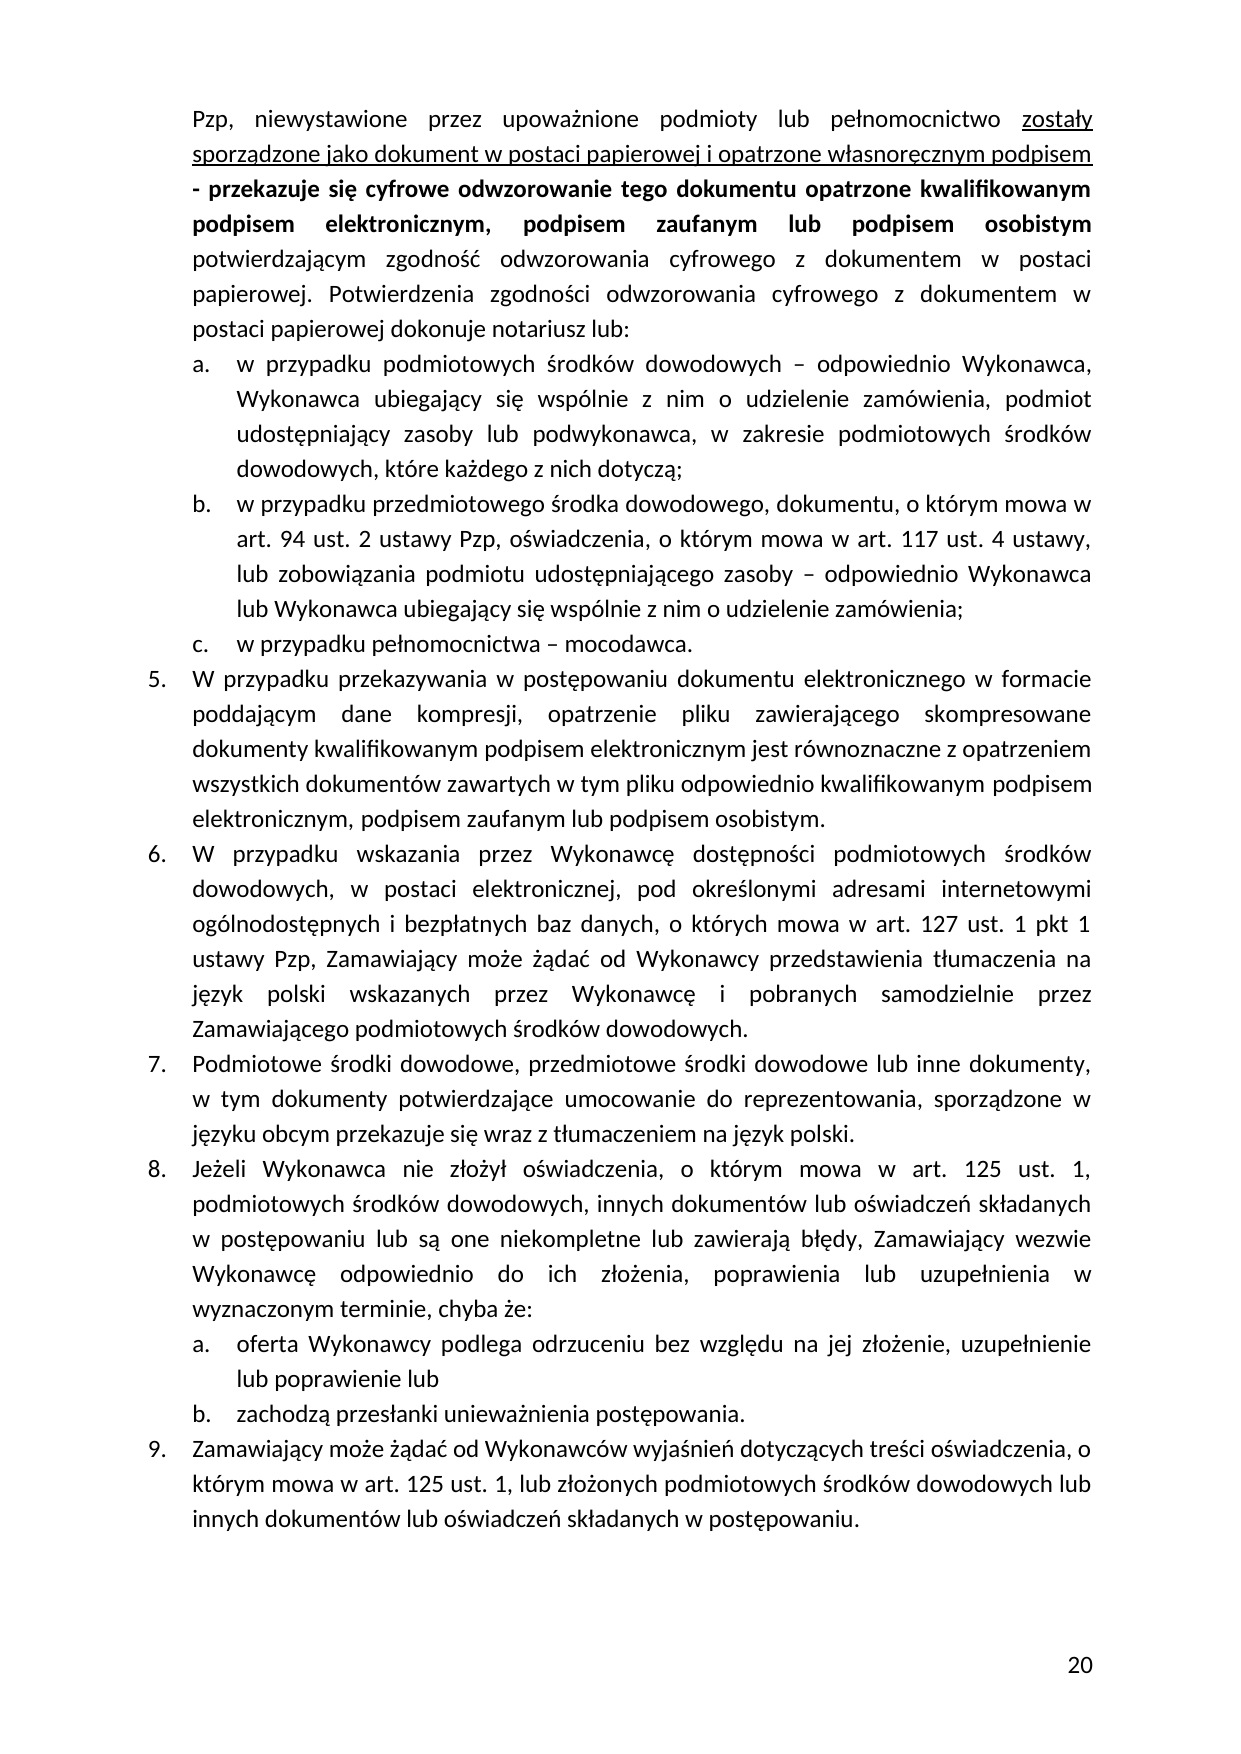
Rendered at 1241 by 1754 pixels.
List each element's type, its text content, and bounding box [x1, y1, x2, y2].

list Jeżeli Wykonawca nie złożył oświadczenia, o którym mowa w art. 125 ust. 1, podmiotowych środków dowodowych, innych dokumentów lub oświadczeń składanych w postępowaniu lub są one niekompletne lub zawierają błędy, Zamawiający wezwie Wykonawcę odpowiednio do ich złożenia, poprawienia lub uzupełnienia w wyznaczonym terminie, chyba że: [148, 1153, 1093, 1324]
list Zamawiający może żądać od Wykonawców wyjaśnień dotyczących treści oświadczenia, o którym mowa w art. 125 ust. 1, lub złożonych podmiotowych środków dowodowych lub innych dokumentów lub oświadczeń składanych w postępowaniu. [148, 1433, 1093, 1534]
list w przypadku podmiotowych środków dowodowych – odpowiednio Wykonawca, Wykonawca ubiegający się wspólnie z nim o udzielenie zamówienia, podmiot udostępniający zasoby lub podwykonawca, w zakresie podmiotowych środków dowodowych, które każdego z nich dotyczą; [192, 348, 1093, 484]
list Podmiotowe środki dowodowe, przedmiotowe środki dowodowe lub inne dokumenty, w tym dokumenty potwierdzające umocowanie do reprezentowania, sporządzone w języku obcym przekazuje się wraz z tłumaczeniem na język polski. [148, 1048, 1093, 1149]
list w przypadku przedmiotowego środka dowodowego, dokumentu, o którym mowa w art. 94 ust. 2 ustawy Pzp, oświadczenia, o którym mowa w art. 117 ust. 4 ustawy, lub zobowiązania podmiotu udostępniającego zasoby – odpowiednio Wykonawca lub Wykonawca ubiegający się wspólnie z nim o udzielenie zamówienia; [192, 488, 1093, 624]
list b. zachodzą przesłanki unieważnienia postępowania. [192, 1398, 1093, 1429]
list W przypadku przekazywania w postępowaniu dokumentu elektronicznego w formacie poddającym dane kompresji, opatrzenie pliku zawierającego skompresowane dokumenty kwalifikowanym podpisem elektronicznym jest równoznaczne z opatrzeniem wszystkich dokumentów zawartych w tym pliku odpowiednio kwalifikowanym podpisem elektronicznym, podpisem zaufanym lub podpisem osobistym. [148, 663, 1093, 834]
list w przypadku pełnomocnictwa – mocodawca. [192, 628, 1093, 659]
list W przypadku wskazania przez Wykonawcę dostępności podmiotowych środków dowodowych, w postaci elektronicznej, pod określonymi adresami internetowymi ogólnodostępnych i bezpłatnych baz danych, o których mowa w art. 127 ust. 1 pkt 1 ustawy Pzp, Zamawiający może żądać od Wykonawcy przedstawienia tłumaczenia na język polski wskazanych przez Wykonawcę i pobranych samodzielnie przez Zamawiającego podmiotowych środków dowodowych. [148, 838, 1093, 1044]
list a. oferta Wykonawcy podlega odrzuceniu bez względu na jej złożenie, uzupełnienie lub poprawienie lub [192, 1328, 1093, 1394]
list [148, 103, 1093, 344]
